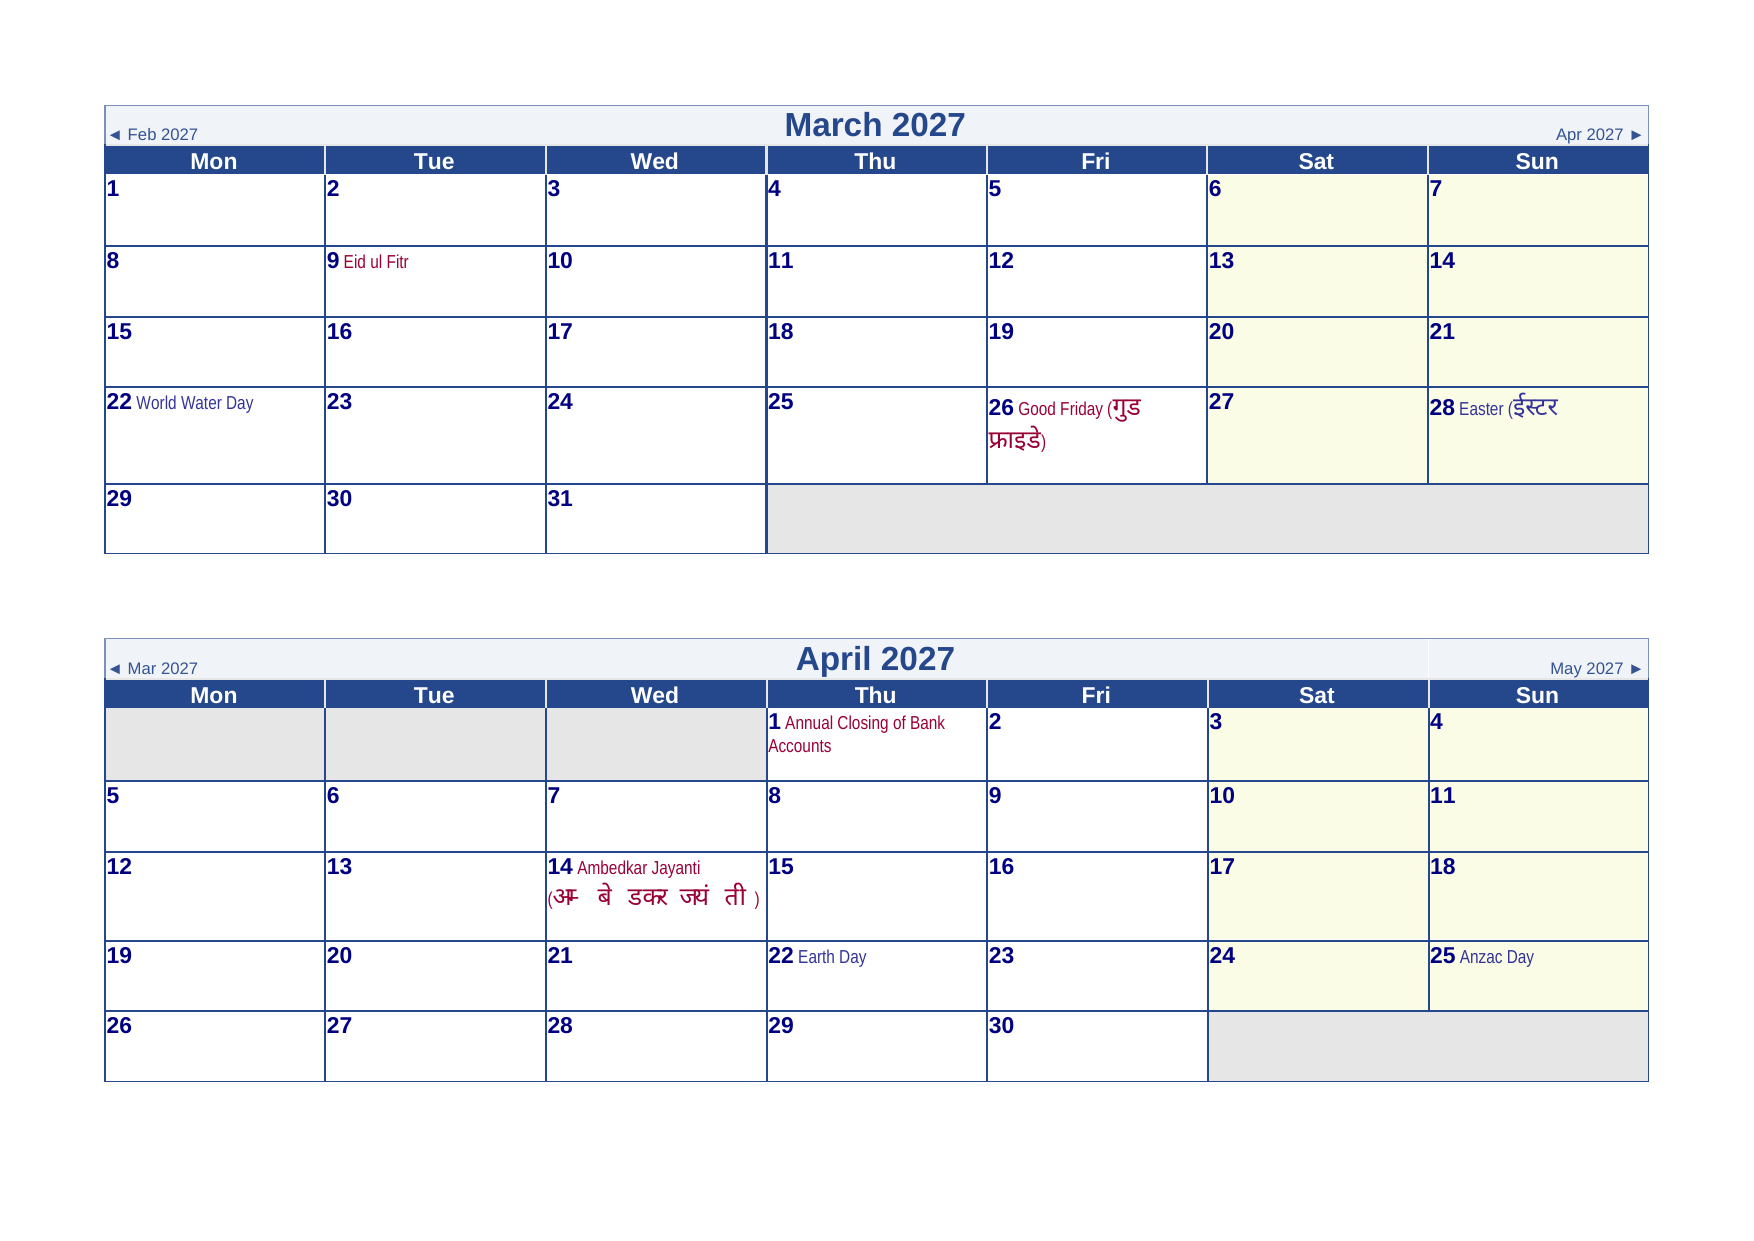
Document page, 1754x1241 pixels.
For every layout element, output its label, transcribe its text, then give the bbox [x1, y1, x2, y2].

table_cell 7 [1429, 175, 1648, 245]
table_cell 27 [326, 1012, 545, 1081]
table_cell 20 [1208, 318, 1427, 386]
table_cell 13 [1208, 247, 1427, 316]
table_cell Mon [106, 146, 324, 174]
table_cell 19 [988, 318, 1206, 386]
table_cell 13 [326, 853, 545, 939]
table_cell 8 [106, 247, 324, 316]
table_cell Fri [988, 146, 1206, 174]
table_cell 4 [768, 175, 986, 245]
table_cell 29 [106, 485, 324, 553]
table_cell 6 [1208, 175, 1427, 245]
table_cell 3 [1209, 708, 1428, 780]
table_cell 16 [988, 853, 1207, 939]
table_header May 2027 ► [1429, 639, 1648, 678]
table_cell 1 Annual Closing of Bank Accounts [768, 708, 986, 780]
table_cell 2 [988, 708, 1207, 780]
table_header ◄ Feb 2027 [106, 106, 325, 144]
table_header ◄ Mar 2027 [106, 639, 325, 678]
table_cell 16 [326, 318, 545, 386]
table_cell 23 [326, 388, 545, 483]
table_cell Sun [1429, 146, 1648, 174]
table_header March 2027 [325, 106, 1428, 144]
table_cell 31 [547, 485, 765, 553]
table_cell 24 [547, 388, 765, 483]
table_cell 7 [547, 782, 766, 851]
table_cell 20 [326, 942, 545, 1010]
table_cell 21 [547, 942, 766, 1010]
table_cell 19 [106, 942, 324, 1010]
table_cell 17 [547, 318, 765, 386]
table_cell [106, 708, 324, 780]
table_cell 15 [768, 853, 986, 939]
table_cell 5 [988, 175, 1206, 245]
table_cell 26 Good Friday (गुड फ्राइडे) [988, 388, 1206, 483]
table_header April 2027 [325, 639, 1428, 678]
table_cell 22 Earth Day [768, 942, 986, 1010]
table_cell 22 World Water Day [106, 388, 324, 483]
table_cell 14 [1429, 247, 1648, 316]
table_cell Wed [547, 146, 765, 174]
table_cell 25 [768, 388, 986, 483]
table_cell 18 [1430, 853, 1648, 939]
table_cell [547, 708, 766, 780]
table_cell Wed [547, 680, 766, 708]
table_cell 26 [106, 1012, 324, 1081]
table_cell [326, 708, 545, 780]
table_cell 30 [988, 1012, 1207, 1081]
table_cell 11 [768, 247, 986, 316]
table_cell 28 Easter (ईस्टर रविवार) [1429, 388, 1648, 483]
table_cell Tue [326, 680, 545, 708]
table_cell 21 [1429, 318, 1648, 386]
table_cell [1209, 1012, 1648, 1081]
table_cell Mon [106, 680, 324, 708]
table_cell 9 Eid ul Fitr [326, 247, 545, 316]
table_cell 6 [326, 782, 545, 851]
table_cell 1 [106, 175, 324, 245]
table_cell 8 [768, 782, 986, 851]
table_cell 15 [106, 318, 324, 386]
table_cell 18 [768, 318, 986, 386]
table_cell 9 [988, 782, 1207, 851]
table_cell 12 [106, 853, 324, 939]
table_cell Tue [326, 146, 545, 174]
table_cell Fri [988, 680, 1207, 708]
table_cell 23 [988, 942, 1207, 1010]
table_cell 28 [547, 1012, 766, 1081]
table_cell 27 [1208, 388, 1427, 483]
table_cell Sat [1208, 146, 1427, 174]
table_cell 24 [1209, 942, 1428, 1010]
table_cell Thu [768, 680, 986, 708]
table_cell 10 [547, 247, 765, 316]
table_cell 25 Anzac Day [1430, 942, 1648, 1010]
table_cell 29 [768, 1012, 986, 1081]
table_cell Sat [1209, 680, 1428, 708]
table_cell 10 [1209, 782, 1428, 851]
table_cell Sun [1430, 680, 1648, 708]
table_header Apr 2027 ► [1428, 106, 1648, 144]
table_cell [768, 485, 1648, 553]
table_cell 11 [1430, 782, 1648, 851]
table_cell 2 [326, 175, 545, 245]
table_cell 5 [106, 782, 324, 851]
table_cell 4 [1430, 708, 1648, 780]
table_cell 3 [547, 175, 765, 245]
table_cell 30 [326, 485, 545, 553]
table_cell 14 Ambedkar Jayanti (अम्बेडकर जयंती) [547, 853, 766, 939]
table_cell 12 [988, 247, 1206, 316]
table_cell 17 [1209, 853, 1428, 939]
table_cell Thu [768, 146, 986, 174]
